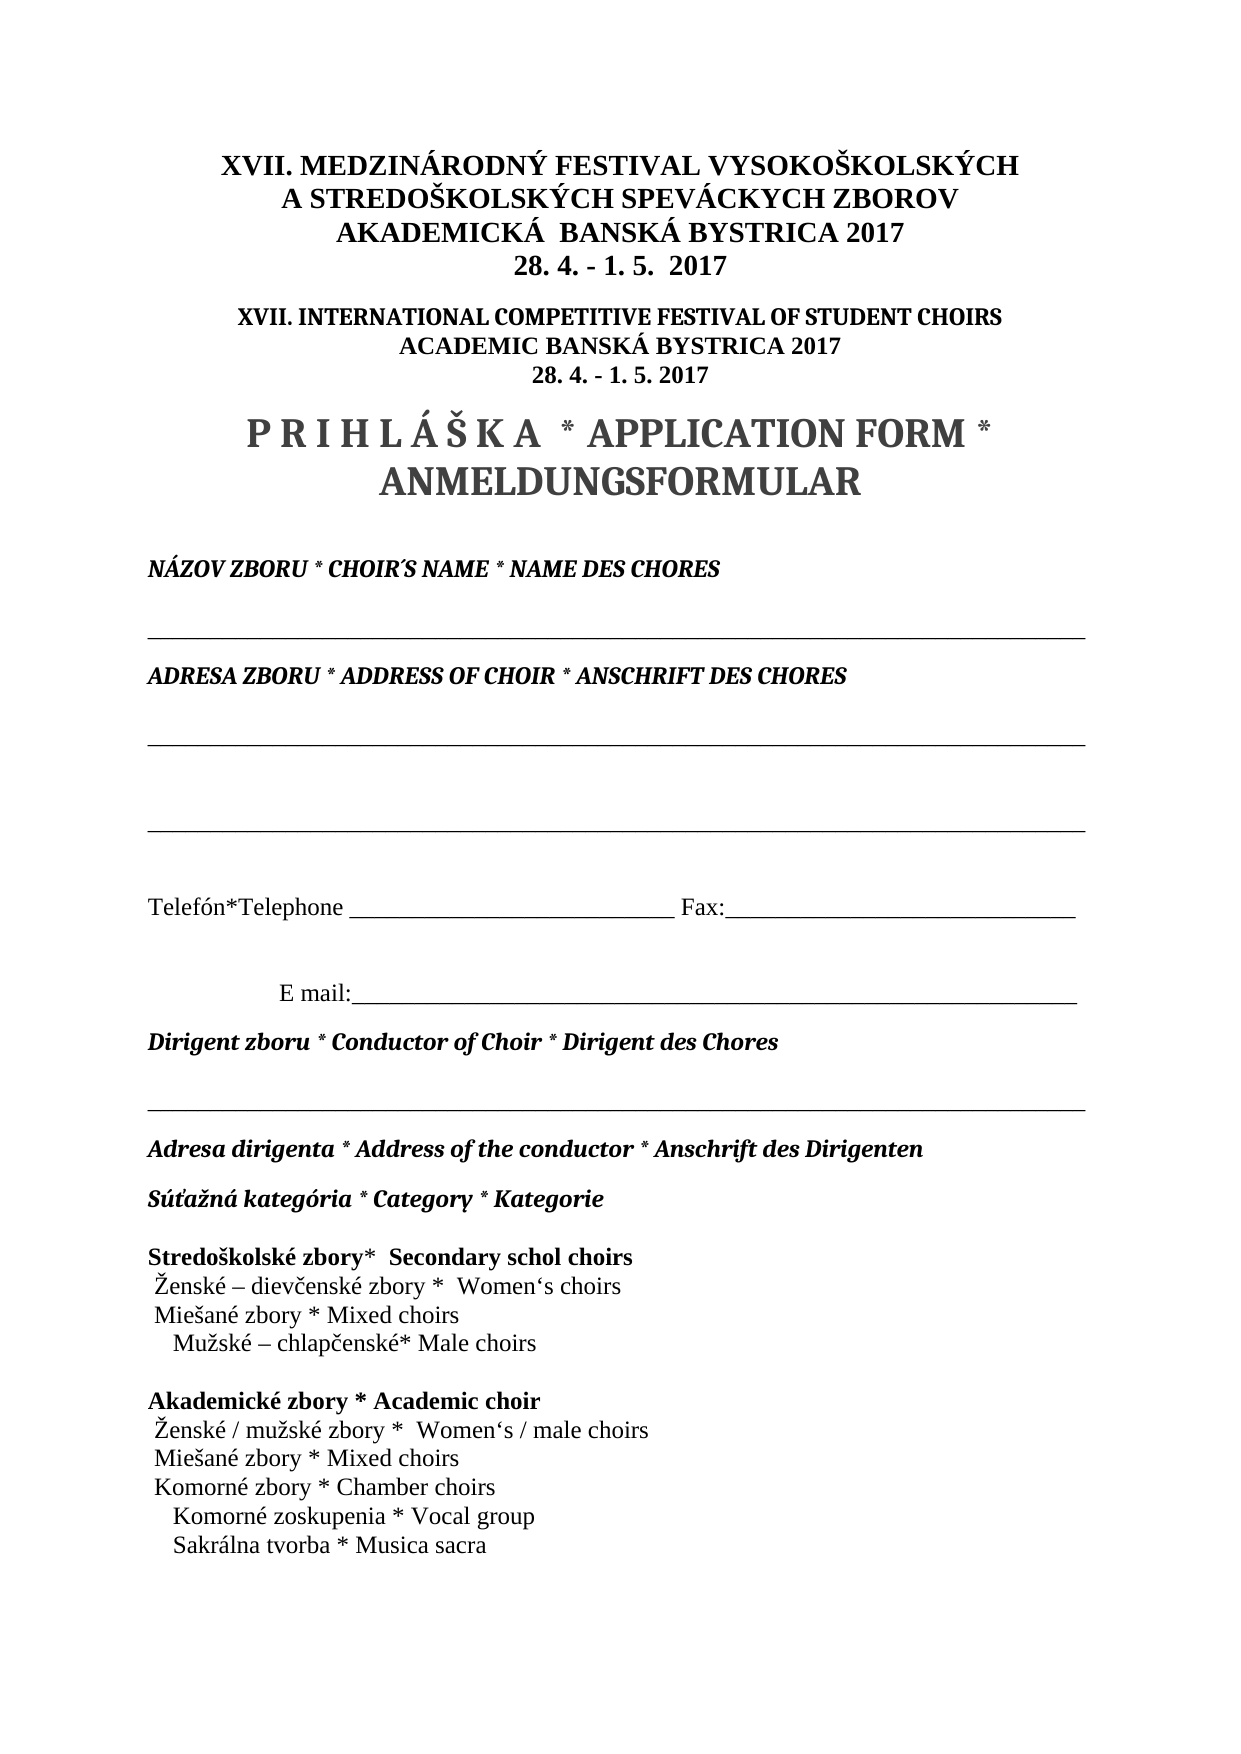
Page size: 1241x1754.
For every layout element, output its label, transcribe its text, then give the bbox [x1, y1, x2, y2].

text ⁪ Komorné zbory * Chamber choirs [148, 1472, 1093, 1501]
text ⁪ Miešané zbory * Mixed choirs [148, 1443, 1093, 1472]
text 28. 4. - 1. 5. 2017 [148, 248, 1093, 282]
text Komorné zoskupenia * Vocal group [148, 1501, 1093, 1530]
text ⁪ Ženské – dievčenské zbory * Women‘s choirs [148, 1271, 1093, 1300]
text ___________________________________________________________________________ [148, 806, 1093, 835]
text ACADEMIC BANSKÁ BYSTRICA 2017 [148, 331, 1093, 360]
subtitle Dirigent zboru * Conductor of Choir * Dirigent des Chores [148, 1028, 1093, 1057]
subtitle Súťažná kategória * Category * Kategorie [148, 1185, 1093, 1213]
text XVII. MEDZINÁRODNÝ FESTIVAL VYSOKOŠKOLSKÝCH A STREDOŠKOLSKÝCH SPEVÁCKYCH ZBOROV [148, 148, 1093, 215]
text Akademické zbory * Academic choir [148, 1386, 1093, 1415]
text ⁪ Ženské / mužské zbory * Women‘s / male choirs [148, 1415, 1093, 1443]
subtitle ADRESA ZBORU * ADDRESS OF CHOIR * ANSCHRIFT DES CHORES [148, 662, 1093, 691]
text Mužské – chlapčenské* Male choirs [148, 1328, 1093, 1357]
text Sakrálna tvorba * Musica sacra [148, 1530, 1093, 1558]
text ___________________________________________________________________________ [148, 1086, 1093, 1114]
text Stredoškolské zbory* Secondary schol choirs [148, 1242, 1093, 1271]
text ⁪ Miešané zbory * Mixed choirs [148, 1300, 1093, 1328]
text E mail:__________________________________________________________ [148, 978, 1093, 1007]
subtitle Adresa dirigenta * Address of the conductor * Anschrift des Dirigenten [148, 1135, 1093, 1164]
text Telefón*Telephone __________________________ Fax:____________________________ [148, 892, 1093, 921]
text ___________________________________________________________________________ [148, 720, 1093, 748]
subtitle NÁZOV ZBORU * CHOIR´S NAME * NAME DES CHORES [148, 555, 1093, 584]
text 28. 4. - 1. 5. 2017 [148, 360, 1093, 389]
subtitle P R I H L Á Š K A * APPLICATION FORM * ANMELDUNGSFORMULAR [148, 410, 1093, 506]
subtitle XVII. INTERNATIONAL COMPETITIVE FESTIVAL OF STUDENT CHOIRS [148, 303, 1093, 331]
text ___________________________________________________________________________ [148, 613, 1093, 641]
text AKADEMICKÁ BANSKÁ BYSTRICA 2017 [148, 215, 1093, 248]
